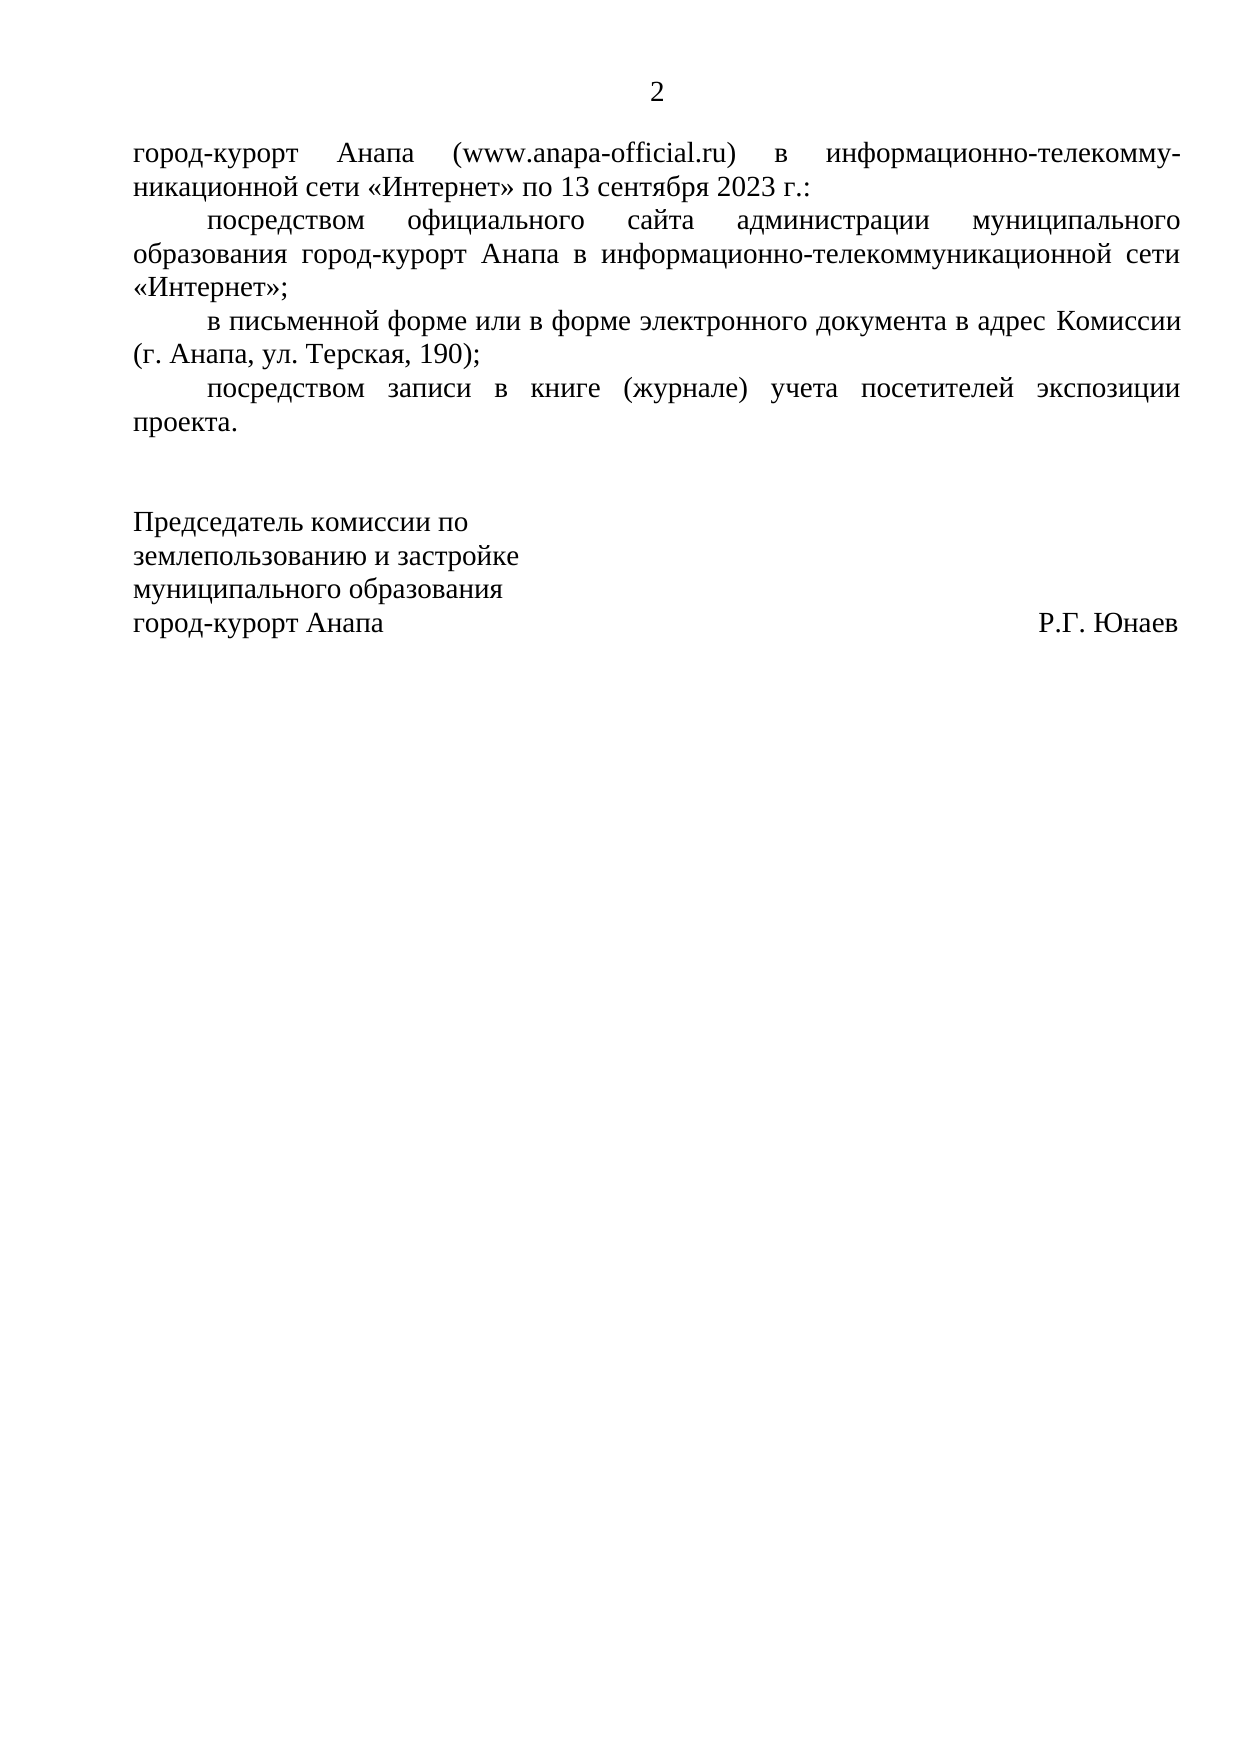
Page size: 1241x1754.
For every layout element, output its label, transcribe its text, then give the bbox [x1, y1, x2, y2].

text посредством официального сайта администрации муниципального образования город-курорт Анапа в информационно-телекоммуникационной сети «Интернет»; [133, 202, 1181, 303]
text землепользованию и застройке [133, 538, 1181, 571]
text Председатель комиссии по [133, 504, 1181, 538]
text в письменной форме или в форме электронного документа в адрес Комиссии (г. Анапа, ул. Терская, 190); [133, 303, 1181, 370]
text муниципального образования [133, 571, 1181, 605]
text посредством записи в книге (журнале) учета посетителей экспозиции проекта. [133, 370, 1181, 437]
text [133, 135, 1181, 202]
text город-курорт Анапа Р.Г. Юнаев [133, 605, 1181, 638]
